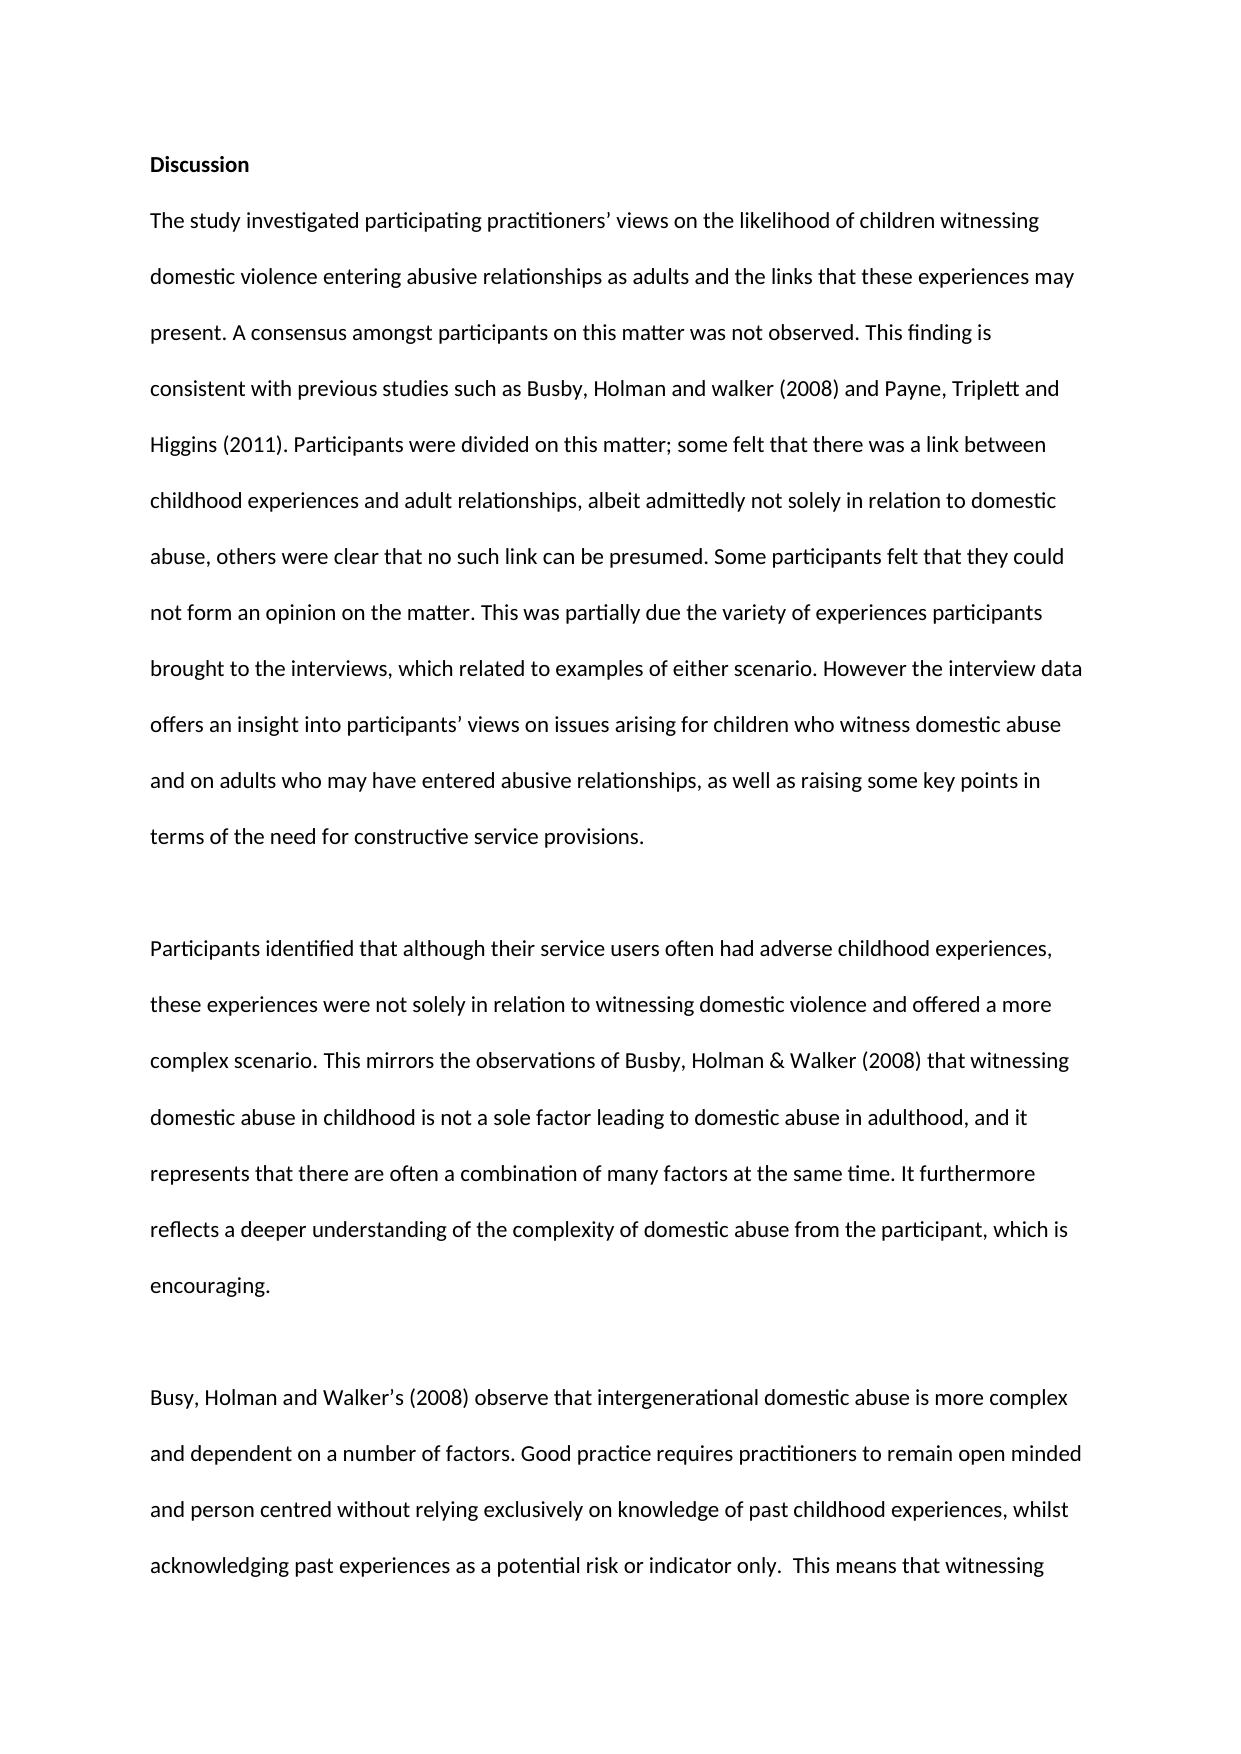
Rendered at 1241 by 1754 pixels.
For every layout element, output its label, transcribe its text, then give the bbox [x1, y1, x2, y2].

text Participants identified that although their service users often had adverse childhood experiences, these experiences were not solely in relation to witnessing domestic violence and offered a more complex scenario. This mirrors the observations of Busby, Holman & Walker (2008) that witnessing domestic abuse in childhood is not a sole factor leading to domestic abuse in adulthood, and it represents that there are often a combination of many factors at the same time. It furthermore reflects a deeper understanding of the complexity of domestic abuse from the participant, which is encouraging. [150, 934, 1090, 1299]
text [150, 1383, 1090, 1579]
text Discussion [150, 150, 1090, 178]
text The study investigated participating practitioners’ views on the likelihood of children witnessing domestic violence entering abusive relationships as adults and the links that these experiences may present. A consensus amongst participants on this matter was not observed. This finding is consistent with previous studies such as Busby, Holman and walker (2008) and Payne, Triplett and Higgins (2011). Participants were divided on this matter; some felt that there was a link between childhood experiences and adult relationships, albeit admittedly not solely in relation to domestic abuse, others were clear that no such link can be presumed. Some participants felt that they could not form an opinion on the matter. This was partially due the variety of experiences participants brought to the interviews, which related to examples of either scenario. However the interview data offers an insight into participants’ views on issues arising for children who witness domestic abuse and on adults who may have entered abusive relationships, as well as raising some key points in terms of the need for constructive service provisions. [150, 206, 1090, 851]
